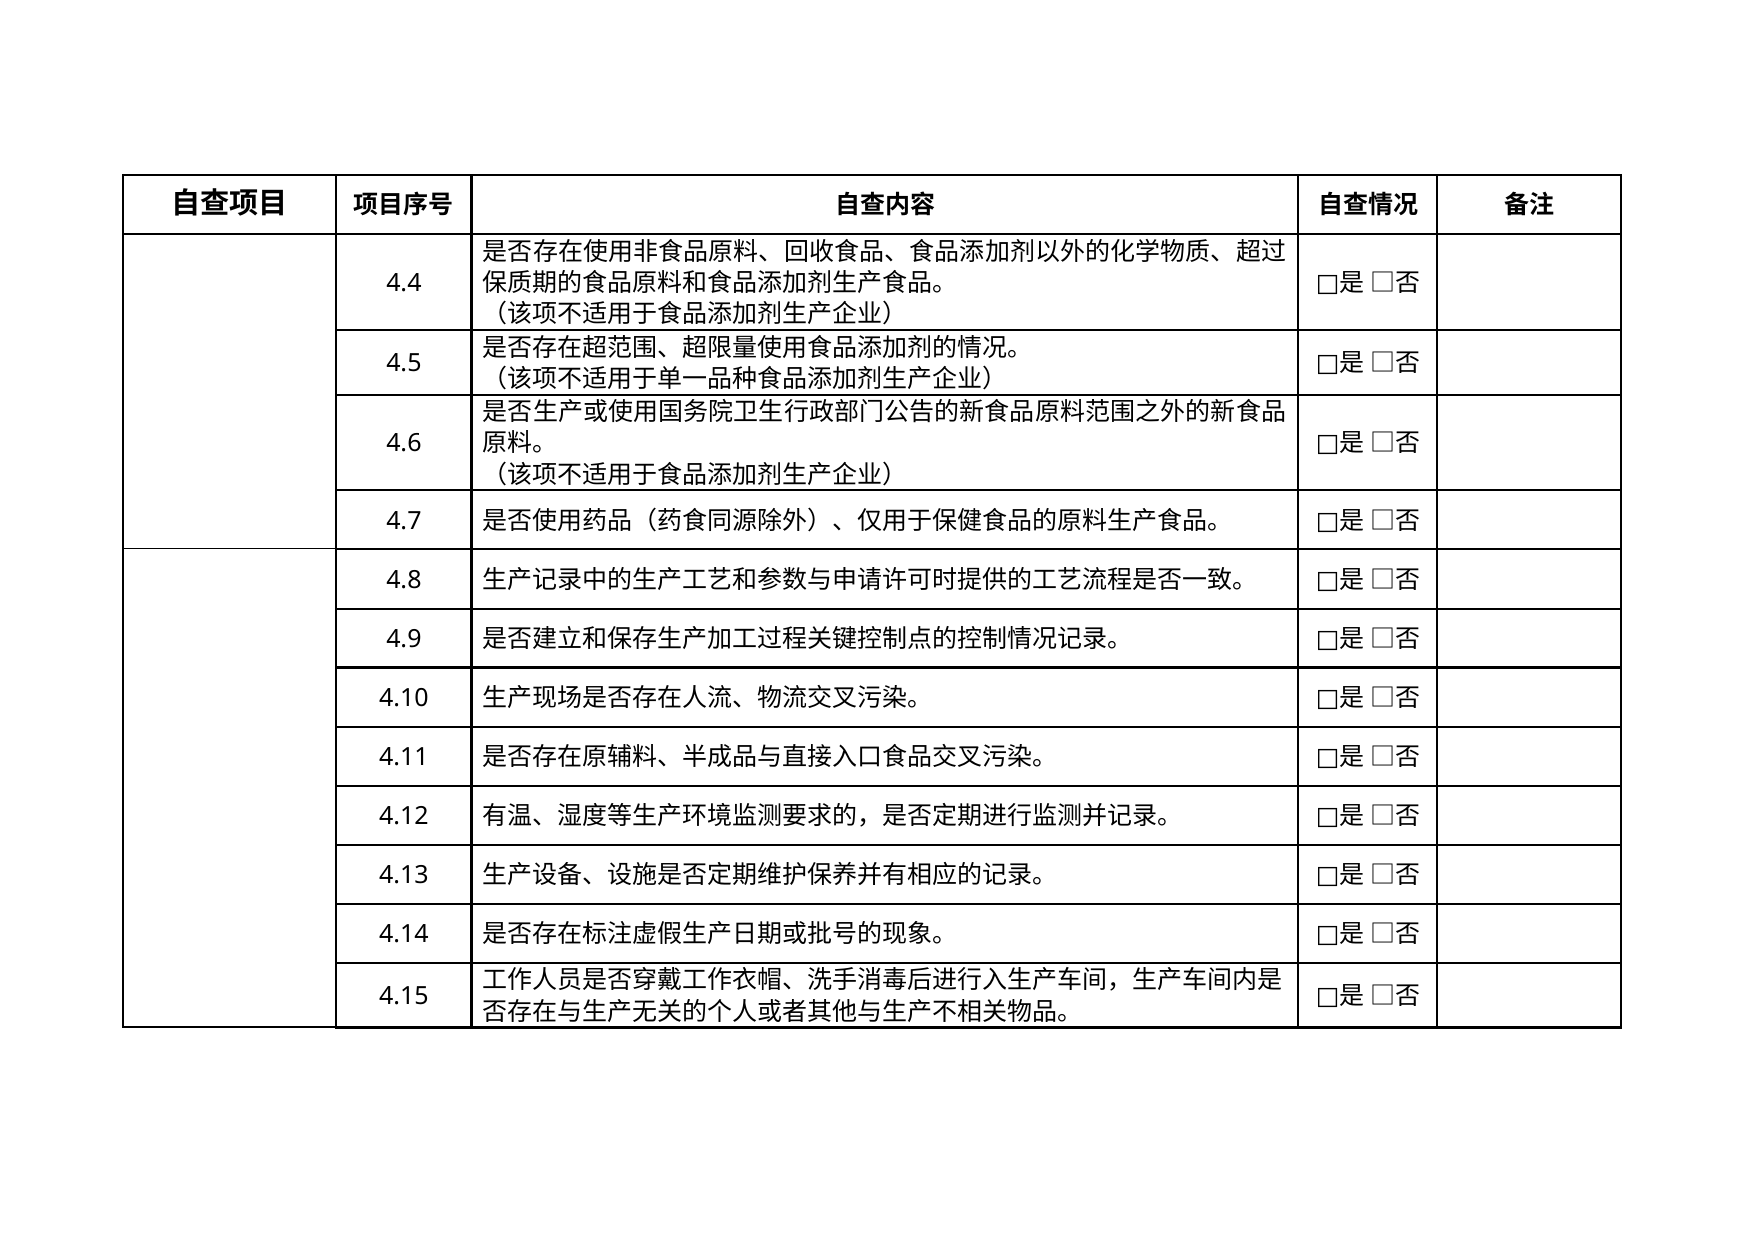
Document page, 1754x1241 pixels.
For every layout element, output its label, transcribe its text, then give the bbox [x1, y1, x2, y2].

table_cell □是 □否 [1299, 846, 1436, 903]
table_cell [1438, 491, 1620, 548]
table_cell 工作人员是否穿戴工作衣帽、洗手消毒后进行入生产车间，生产车间内是否存在与生产无关的个人或者其他与生产不相关物品。 [473, 964, 1297, 1026]
table_cell [1438, 669, 1620, 726]
table_cell 4.8 [337, 550, 470, 607]
table_cell 4.7 [337, 491, 470, 548]
table_cell 4.9 [337, 610, 470, 666]
table_cell 是否存在超范围、超限量使用食品添加剂的情况。 （该项不适用于单一品种食品添加剂生产企业） [473, 331, 1297, 393]
table_cell [1438, 905, 1620, 962]
table_cell 是否使用药品（药食同源除外）、仅用于保健食品的原料生产食品。 [473, 491, 1297, 548]
table_cell □是 □否 [1299, 787, 1436, 844]
table_cell [1438, 964, 1620, 1026]
table_cell [1438, 396, 1620, 489]
table_header 自查内容 [473, 176, 1297, 233]
table_header 自查项目 [124, 176, 335, 233]
table_cell [1438, 550, 1620, 607]
table_cell 4.5 [337, 331, 470, 393]
table_header 自查情况 [1299, 176, 1436, 233]
table_cell □是 □否 [1299, 669, 1436, 726]
table_cell 4.15 [337, 964, 470, 1026]
table_cell 生产现场是否存在人流、物流交叉污染。 [473, 669, 1297, 726]
table_cell [1438, 787, 1620, 844]
table_cell 有温、湿度等生产环境监测要求的，是否定期进行监测并记录。 [473, 787, 1297, 844]
table_cell 4.6 [337, 396, 470, 489]
table_cell 4.4 [337, 235, 470, 329]
table_cell 是否建立和保存生产加工过程关键控制点的控制情况记录。 [473, 610, 1297, 666]
table_cell □是 □否 [1299, 331, 1436, 393]
table_cell □是 □否 [1299, 396, 1436, 489]
table_cell 4.10 [337, 669, 470, 726]
table_cell □是 □否 [1299, 491, 1436, 548]
table_cell □是 □否 [1299, 905, 1436, 962]
table_cell [1438, 728, 1620, 784]
table_cell [124, 549, 335, 1026]
table_cell □是 □否 [1299, 610, 1436, 666]
table_cell [1438, 331, 1620, 393]
table_cell 生产设备、设施是否定期维护保养并有相应的记录。 [473, 846, 1297, 903]
table_cell □是 □否 [1299, 550, 1436, 607]
table_header 备注 [1438, 176, 1620, 233]
table_cell 4.12 [337, 787, 470, 844]
table_cell □是 □否 [1299, 728, 1436, 784]
table_cell 4.14 [337, 905, 470, 962]
table_cell [1438, 610, 1620, 666]
table_cell 是否存在使用非食品原料、回收食品、食品添加剂以外的化学物质、超过保质期的食品原料和食品添加剂生产食品。 （该项不适用于食品添加剂生产企业） [473, 235, 1297, 329]
table_cell [1438, 846, 1620, 903]
table_cell 4.13 [337, 846, 470, 903]
table_cell 是否生产或使用国务院卫生行政部门公告的新食品原料范围之外的新食品原料。 （该项不适用于食品添加剂生产企业） [473, 396, 1297, 489]
table_cell [1438, 235, 1620, 329]
table_cell 生产记录中的生产工艺和参数与申请许可时提供的工艺流程是否一致。 [473, 550, 1297, 607]
table_cell 4.11 [337, 728, 470, 784]
table_cell □是 □否 [1299, 964, 1436, 1026]
table_header 项目序号 [337, 176, 470, 233]
table_cell □是 □否 [1299, 235, 1436, 329]
table_cell 是否存在标注虚假生产日期或批号的现象。 [473, 905, 1297, 962]
table_cell 是否存在原辅料、半成品与直接入口食品交叉污染。 [473, 728, 1297, 784]
